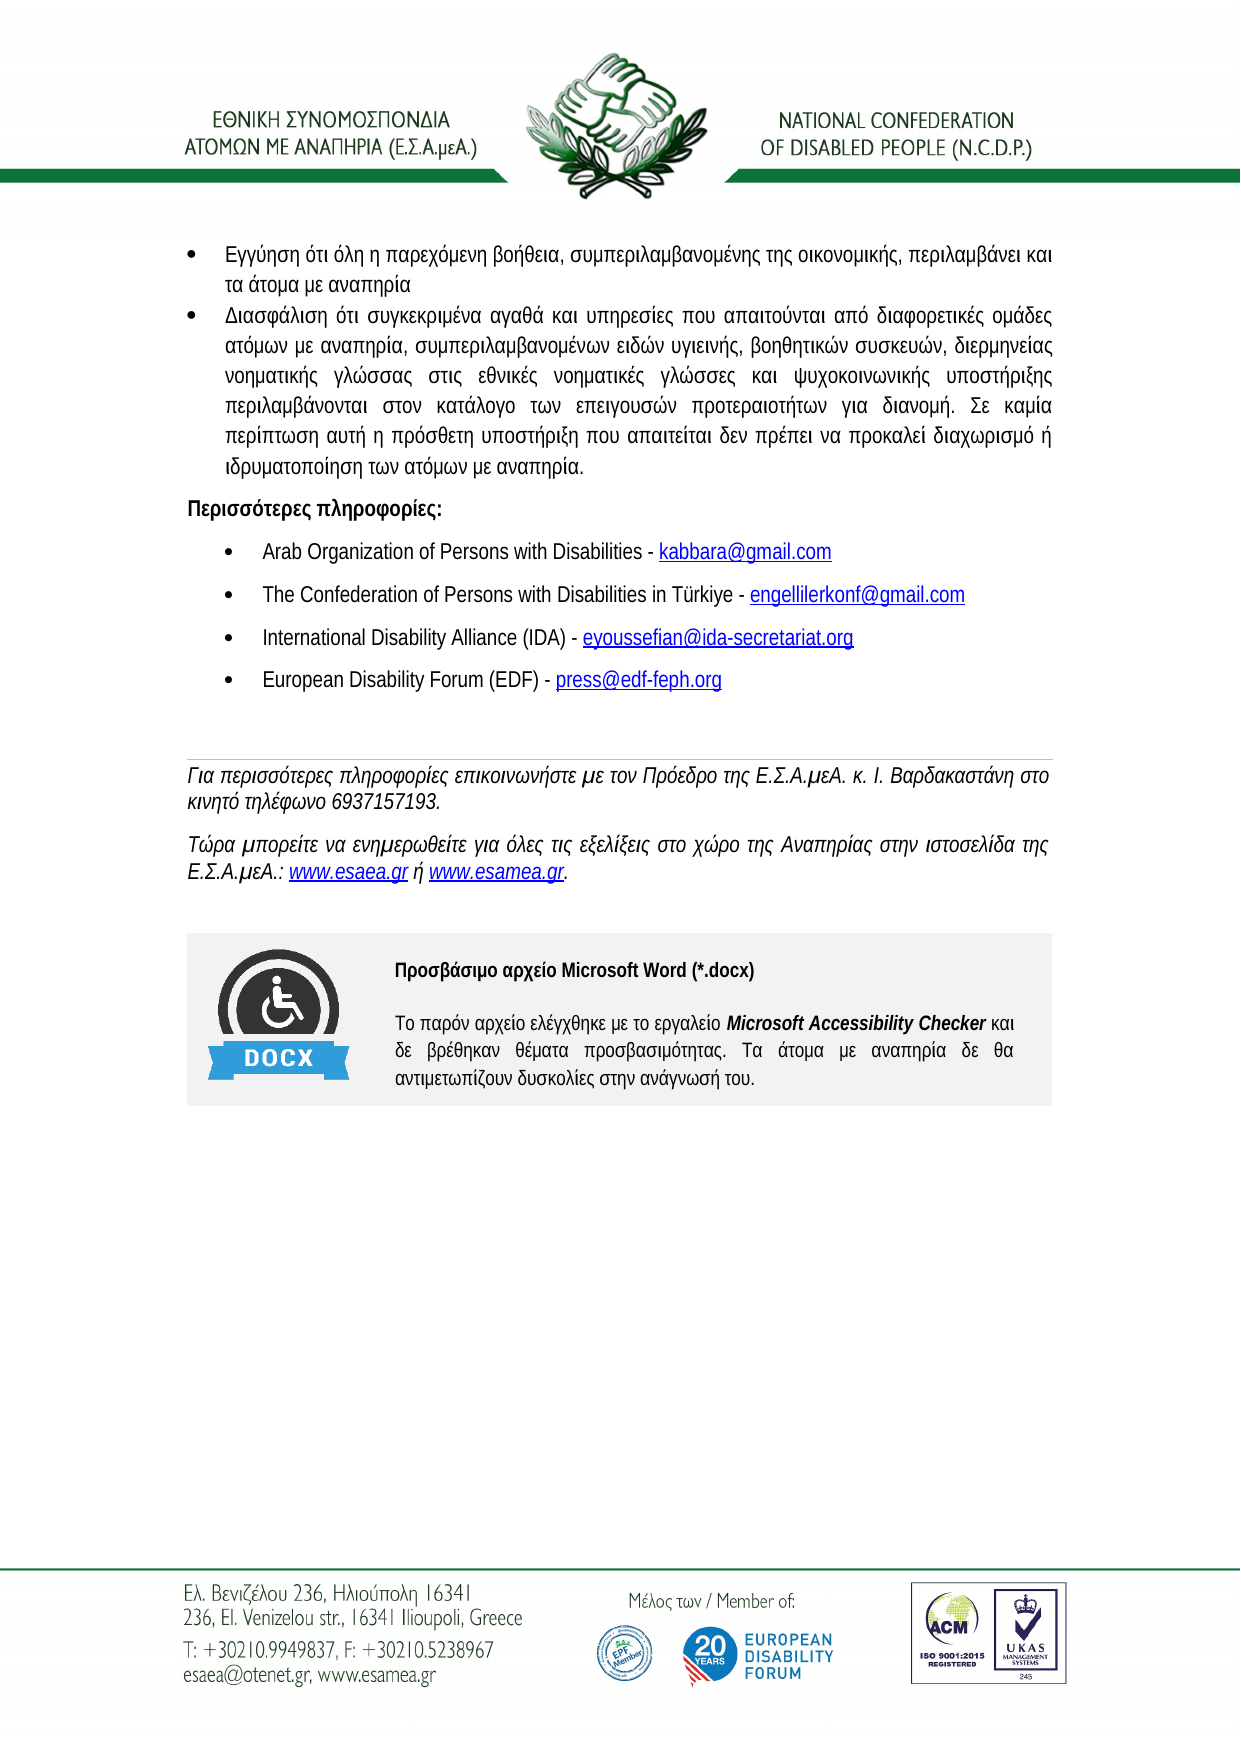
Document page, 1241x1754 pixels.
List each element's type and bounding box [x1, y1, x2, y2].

picture [0, 0, 1240, 237]
picture [203, 939, 354, 1090]
picture [0, 1556, 1240, 1738]
